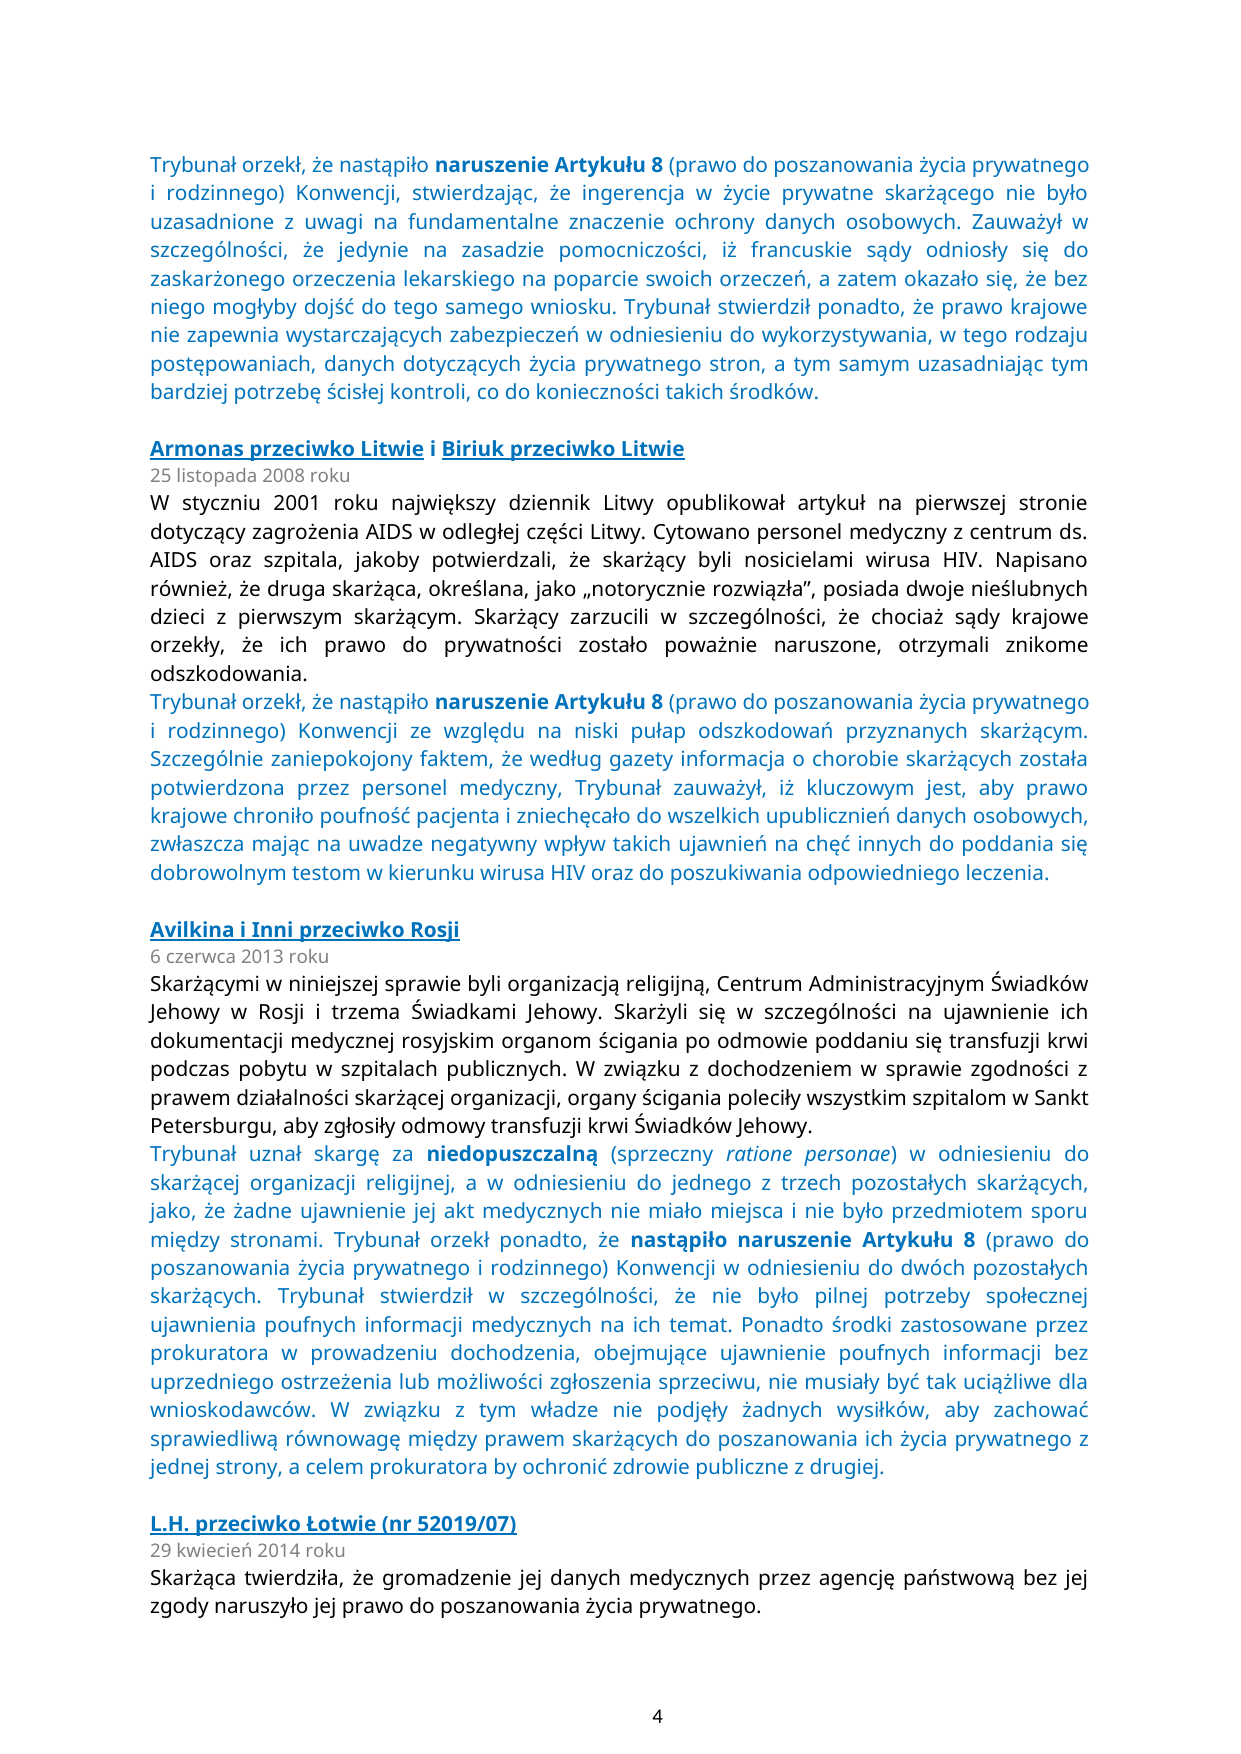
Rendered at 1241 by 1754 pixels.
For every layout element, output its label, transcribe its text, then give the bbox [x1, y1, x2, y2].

text L.H. przeciwko Łotwie (nr 52019/07) [150, 1509, 1089, 1538]
text Skarżącymi w niniejszej sprawie byli organizacją religijną, Centrum Administracyjnym Świadków Jehowy w Rosji i trzema Świadkami Jehowy. Skarżyli się w szczególności na ujawnienie ich dokumentacji medycznej rosyjskim organom ścigania po odmowie poddaniu się transfuzji krwi podczas pobytu w szpitalach publicznych. W związku z dochodzeniem w sprawie zgodności z prawem działalności skarżącej organizacji, organy ścigania poleciły wszystkim szpitalom w Sankt Petersburgu, aby zgłosiły odmowy transfuzji krwi Świadków Jehowy. [150, 969, 1089, 1139]
text W styczniu 2001 roku największy dziennik Litwy opublikował artykuł na pierwszej stronie dotyczący zagrożenia AIDS w odległej części Litwy. Cytowano personel medyczny z centrum ds. AIDS oraz szpitala, jakoby potwierdzali, że skarżący byli nosicielami wirusa HIV. Napisano również, że druga skarżąca, określana, jako „notorycznie rozwiązła”, posiada dwoje nieślubnych dzieci z pierwszym skarżącym. Skarżący zarzucili w szczególności, że chociaż sądy krajowe orzekły, że ich prawo do prywatności zostało poważnie naruszone, otrzymali znikome odszkodowania. [150, 488, 1089, 687]
text Skarżąca twierdziła, że gromadzenie jej danych medycznych przez agencję państwową bez jej zgody naruszyło jej prawo do poszanowania życia prywatnego. [150, 1563, 1089, 1620]
text Armonas przeciwko Litwie i Biriuk przeciwko Litwie [150, 434, 1089, 463]
text Avilkina i Inni przeciwko Rosji [150, 915, 1089, 943]
text Trybunał orzekł, że nastąpiło naruszenie Artykułu 8 (prawo do poszanowania życia prywatnego i rodzinnego) Konwencji, stwierdzając, że ingerencja w życie prywatne skarżącego nie było uzasadnione z uwagi na fundamentalne znaczenie ochrony danych osobowych. Zauważył w szczególności, że jedynie na zasadzie pomocniczości, iż francuskie sądy odniosły się do zaskarżonego orzeczenia lekarskiego na poparcie swoich orzeczeń, a zatem okazało się, że bez niego mogłyby dojść do tego samego wniosku. Trybunał stwierdził ponadto, że prawo krajowe nie zapewnia wystarczających zabezpieczeń w odniesieniu do wykorzystywania, w tego rodzaju postępowaniach, danych dotyczących życia prywatnego stron, a tym samym uzasadniając tym bardziej potrzebę ścisłej kontroli, co do konieczności takich środków. [150, 150, 1089, 406]
text 29 kwiecień 2014 roku [150, 1538, 1089, 1563]
text Trybunał orzekł, że nastąpiło naruszenie Artykułu 8 (prawo do poszanowania życia prywatnego i rodzinnego) Konwencji ze względu na niski pułap odszkodowań przyznanych skarżącym. Szczególnie zaniepokojony faktem, że według gazety informacja o chorobie skarżących została potwierdzona przez personel medyczny, Trybunał zauważył, iż kluczowym jest, aby prawo krajowe chroniło poufność pacjenta i zniechęcało do wszelkich upublicznień danych osobowych, zwłaszcza mając na uwadze negatywny wpływ takich ujawnień na chęć innych do poddania się dobrowolnym testom w kierunku wirusa HIV oraz do poszukiwania odpowiedniego leczenia. [150, 687, 1089, 886]
text Trybunał uznał skargę za niedopuszczalną (sprzeczny ratione personae) w odniesieniu do skarżącej organizacji religijnej, a w odniesieniu do jednego z trzech pozostałych skarżących, jako, że żadne ujawnienie jej akt medycznych nie miało miejsca i nie było przedmiotem sporu między stronami. Trybunał orzekł ponadto, że nastąpiło naruszenie Artykułu 8 (prawo do poszanowania życia prywatnego i rodzinnego) Konwencji w odniesieniu do dwóch pozostałych skarżących. Trybunał stwierdził w szczególności, że nie było pilnej potrzeby społecznej ujawnienia poufnych informacji medycznych na ich temat. Ponadto środki zastosowane przez prokuratora w prowadzeniu dochodzenia, obejmujące ujawnienie poufnych informacji bez uprzedniego ostrzeżenia lub możliwości zgłoszenia sprzeciwu, nie musiały być tak uciążliwe dla wnioskodawców. W związku z tym władze nie podjęły żadnych wysiłków, aby zachować sprawiedliwą równowagę między prawem skarżących do poszanowania ich życia prywatnego z jednej strony, a celem prokuratora by ochronić zdrowie publiczne z drugiej. [150, 1139, 1089, 1481]
text 6 czerwca 2013 roku [150, 943, 1089, 969]
text 25 listopada 2008 roku [150, 463, 1089, 488]
